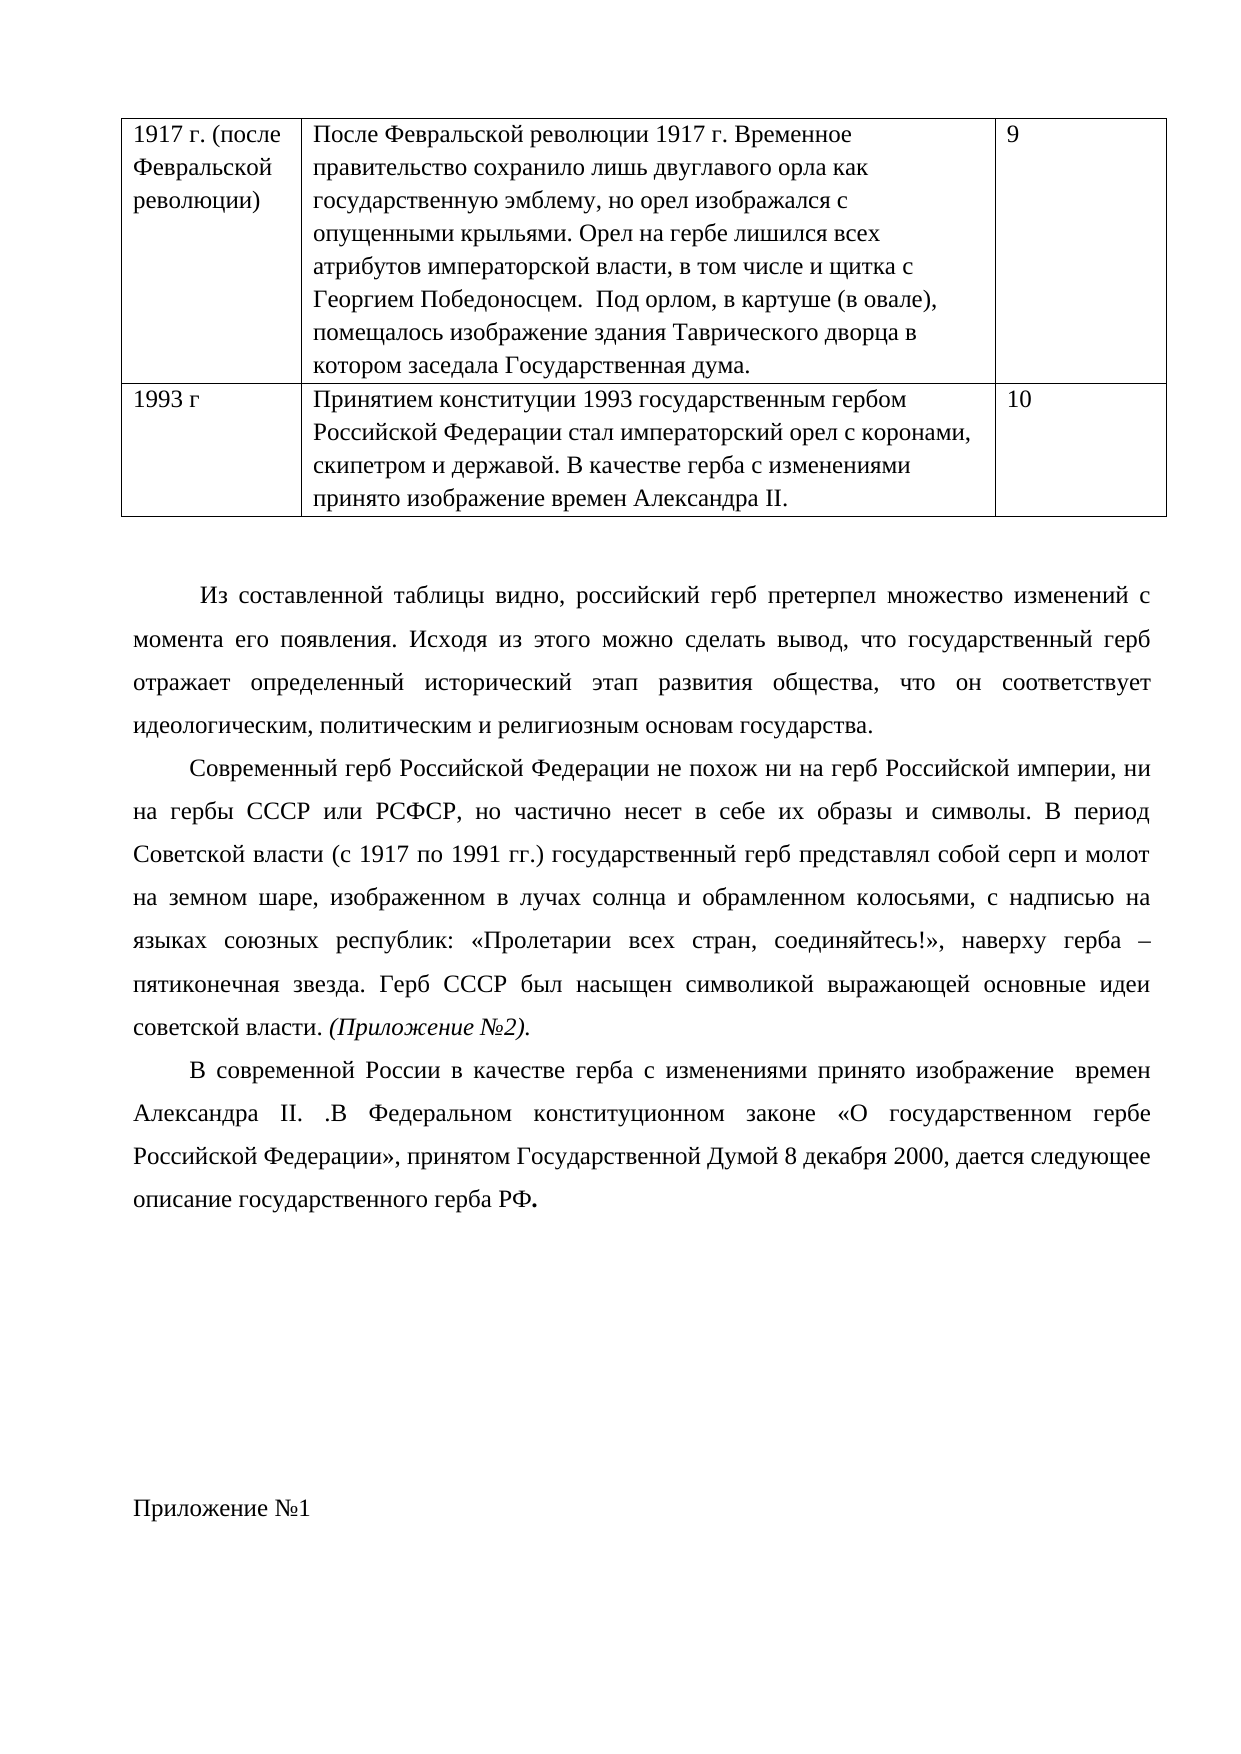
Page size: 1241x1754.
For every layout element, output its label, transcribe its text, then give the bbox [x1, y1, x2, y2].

table_cell После Февральской революции . Временное правительство сохранило лишь двуглавого орла как государственную эмблему, но орел изображался с опущенными крыльями. Орел на гербе лишился всех атрибутов императорской власти, в том числе и щитка с Георгием Победоносцем. Под орлом, в картуше (в овале), помещалось изображение здания Таврического дворца в котором заседала Государственная дума. [302, 119, 995, 383]
table_cell [122, 384, 301, 516]
table_cell 10 [996, 384, 1166, 516]
table_cell . (после Февральской революции) [122, 119, 301, 383]
table_cell 9 [996, 119, 1166, 383]
text Современный герб Российской Федерации не похож ни на герб Российской империи, ни на гербы СССР или РСФСР, но частично несет в себе их образы и символы. В период Советской власти (с 1917 по 1991 гг.) государственный герб представлял собой серп и молот на земном шаре, изображенном в лучах солнца и обрамленном колосьями, с надписью на языках союзных республик: «Пролетарии всех стран, соединяйтесь!», наверху герба – пятиконечная звезда. Герб СССР был насыщен символикой выражающей основные идеи советской власти. (Приложение №2). [133, 753, 1152, 1041]
text Из составленной таблицы видно, российский герб претерпел множество изменений с момента его появления. Исходя из этого можно сделать вывод, что государственный герб отражает определенный исторический этап развития общества, что он соответствует идеологическим, политическим и религиозным основам государства. [133, 581, 1152, 739]
text В современной России в качестве герба с изменениями принято изображение времен Александра II. .В Федеральном конституционном законе «О государственном гербе Российской Федерации», принятом Государственной Думой 8 декабря 2000, дается следующее описание государственного герба РФ. [133, 1055, 1152, 1213]
table_cell Принятием конституции 1993 государственным гербом Российской Федерации стал императорский орел с коронами, скипетром и державой. В качестве герба с изменениями принято изображение времен Александра II. [302, 384, 995, 516]
text Приложение №1 [133, 1493, 1152, 1522]
